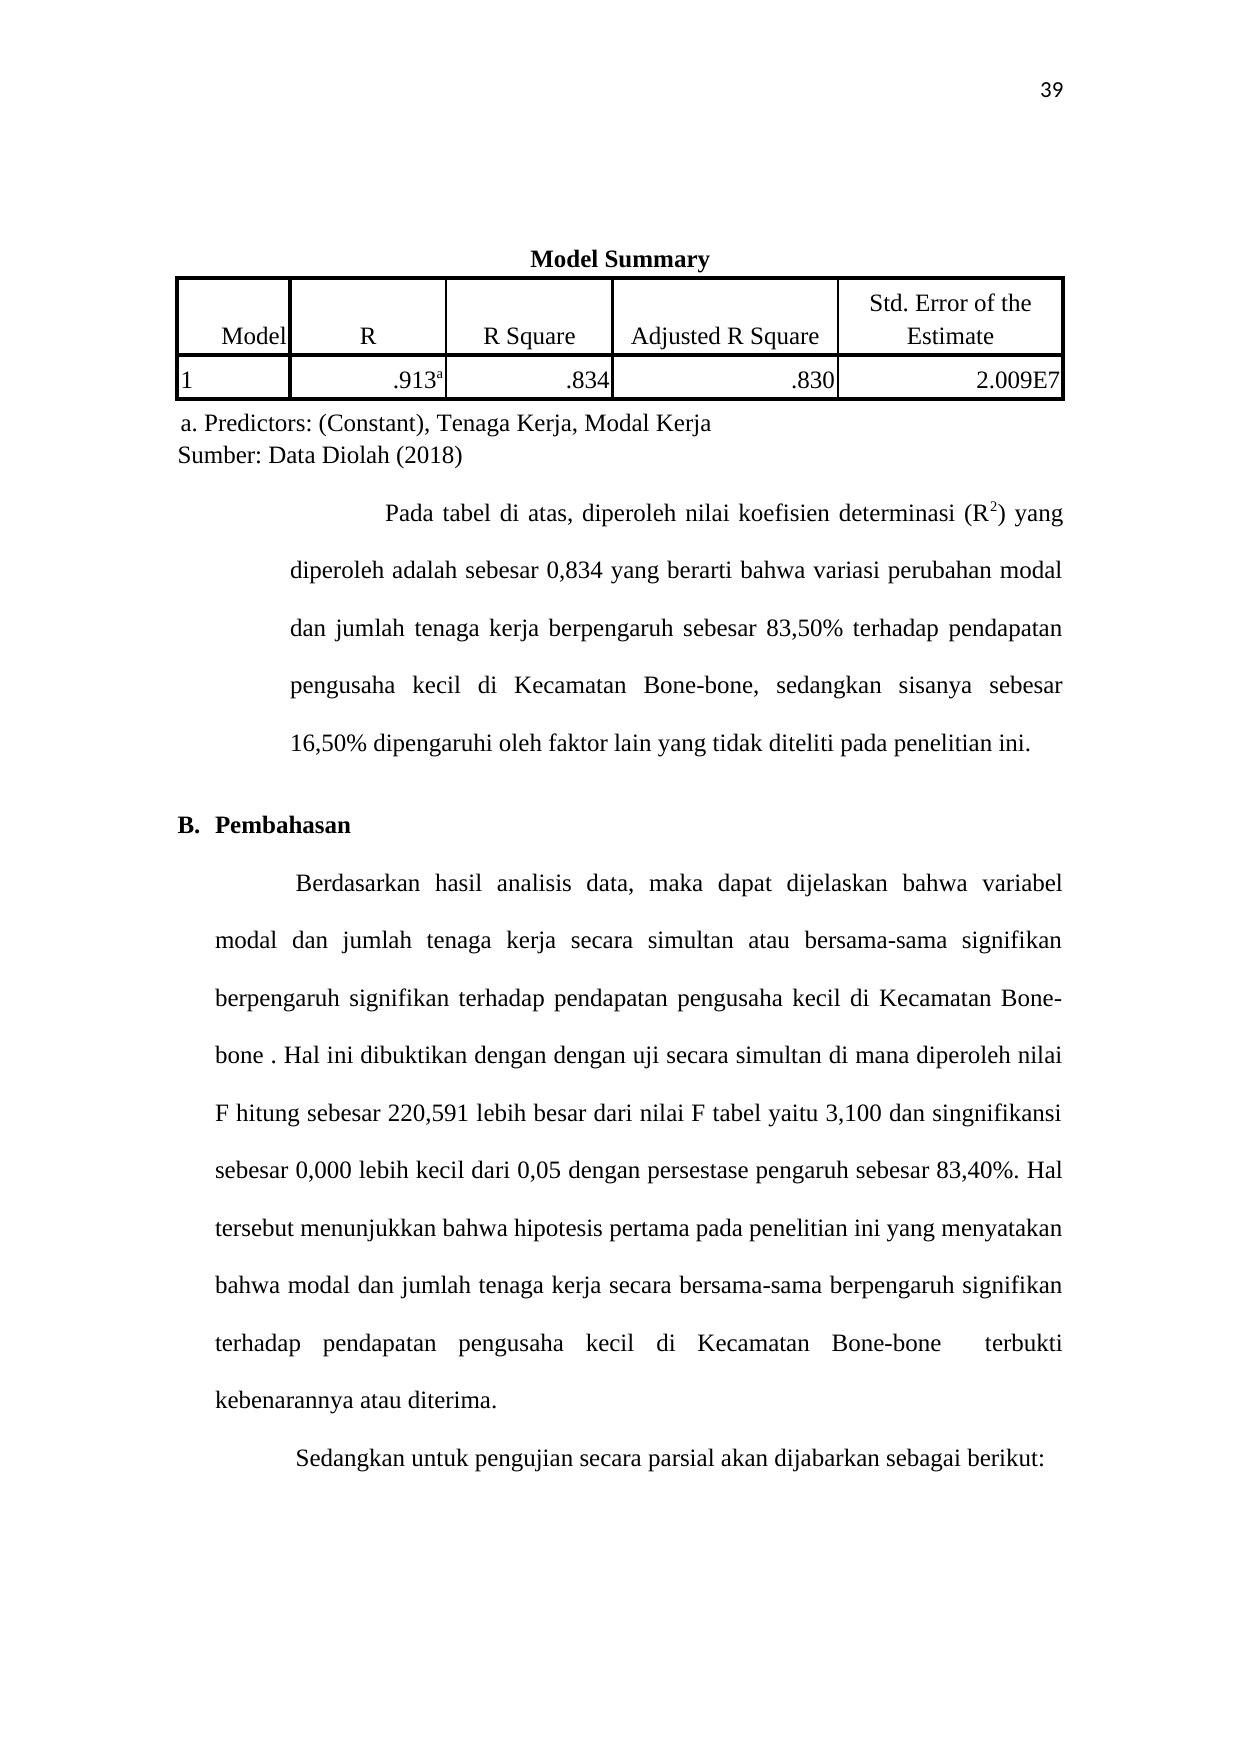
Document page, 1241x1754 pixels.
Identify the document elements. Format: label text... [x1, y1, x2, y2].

table_cell Model [179, 280, 288, 353]
table_cell .834 [447, 357, 611, 397]
table_cell a. Predictors: (Constant), Tenaga Kerja, Modal Kerja [177, 401, 1063, 440]
table_cell .913a [292, 357, 445, 397]
table_cell Std. Error of the Estimate [839, 280, 1061, 353]
text Sumber: Data Diolah (2018) [177, 440, 1063, 469]
table_cell Adjusted R Square [614, 280, 837, 353]
list Pembahasan [177, 810, 1063, 839]
text Pada tabel di atas, diperoleh nilai koefisien determinasi (R2) yang diperoleh adalah sebesar 0,834 yang berarti bahwa variasi perubahan modal dan jumlah tenaga kerja berpengaruh sebesar 83,50% terhadap pendapatan pengusaha kecil di Kecamatan Bone-bone, sedangkan sisanya sebesar 16,50% dipengaruhi oleh faktor lain yang tidak diteliti pada penelitian ini. [290, 498, 1063, 757]
table_header Model Summary [177, 236, 1063, 276]
table_cell R [292, 280, 445, 353]
table_cell R Square [447, 280, 611, 353]
text Berdasarkan hasil analisis data, maka dapat dijelaskan bahwa variabel modal dan jumlah tenaga kerja secara simultan atau bersama-sama signifikan berpengaruh signifikan terhadap pendapatan pengusaha kecil di Kecamatan Bone-bone . Hal ini dibuktikan dengan dengan uji secara simultan di mana diperoleh nilai F hitung sebesar 220,591 lebih besar dari nilai F tabel yaitu 3,100 dan singnifikansi sebesar 0,000 lebih kecil dari 0,05 dengan persestase pengaruh sebesar 83,40%. Hal tersebut menunjukkan bahwa hipotesis pertama pada penelitian ini yang menyatakan bahwa modal dan jumlah tenaga kerja secara bersama-sama berpengaruh signifikan terhadap pendapatan pengusaha kecil di Kecamatan Bone-bone terbukti kebenarannya atau diterima. [215, 868, 1063, 1414]
text Sedangkan untuk pengujian secara parsial akan dijabarkan sebagai berikut: [215, 1443, 1063, 1472]
table_cell .830 [614, 357, 837, 397]
table_cell 1 [179, 357, 288, 397]
table_cell 2.009E7 [839, 357, 1061, 397]
